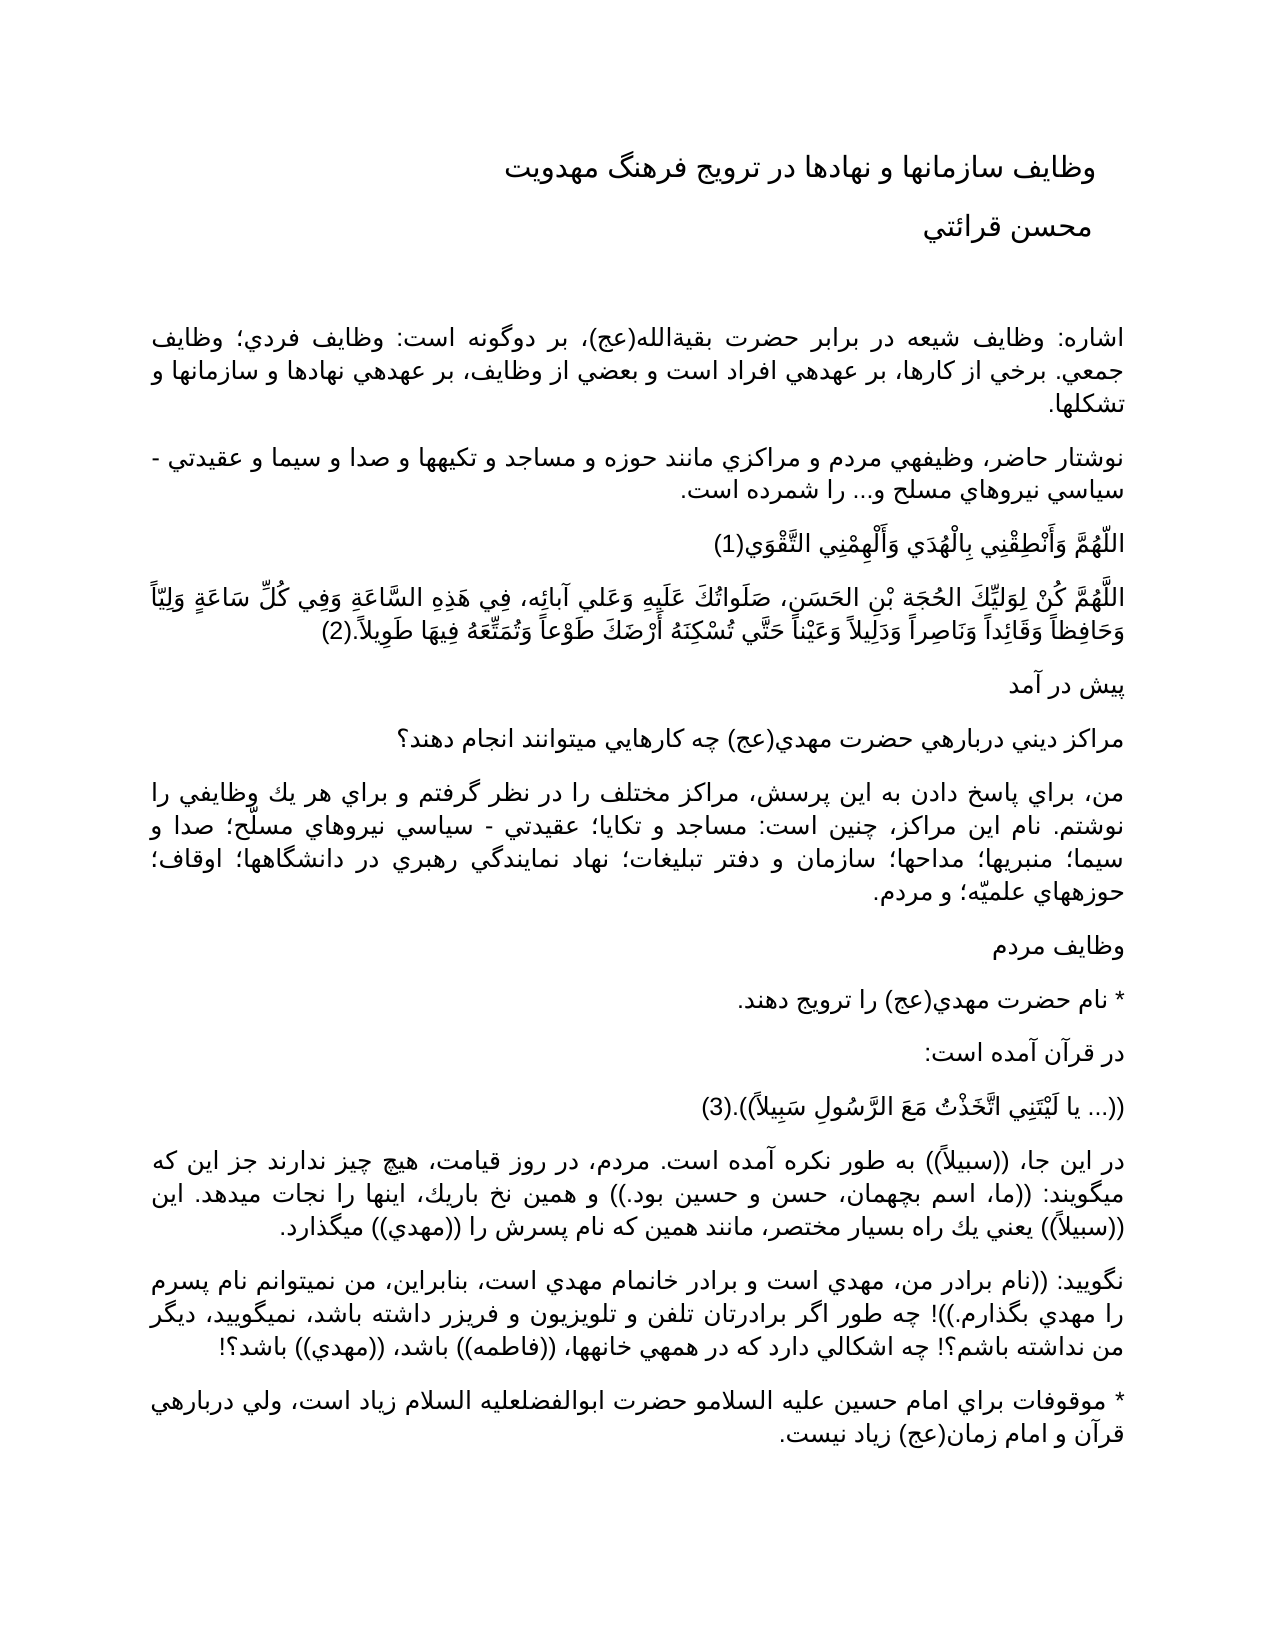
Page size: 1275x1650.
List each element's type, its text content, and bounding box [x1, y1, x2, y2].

text * موقوفات براي امام حسين عليه السلام‏و حضرت ابوالفضل‏عليه السلام زياد است، ولي درباره‏ي قرآن و امام زمان(عج) زياد نيست. [150, 1386, 1125, 1448]
text نگوييد: ((نام برادر من، مهدي است و برادر خانم‏ام مهدي است، بنابراين، من نمي‏توانم نام پسرم را مهدي بگذارم.))! چه طور اگر برادرتان تلفن و تلويزيون و فريزر داشته باشد، نمي‏گوييد، ديگر من نداشته باشم؟! چه اشكالي دارد كه در همه‏ي خانه‏ها، ((فاطمه)) باشد، ((مهدي)) باشد؟! [150, 1266, 1125, 1361]
text وظايف مردم‏ [150, 931, 1125, 959]
text ((... يا لَيْتَنِي اتَّخَذْتُ مَعَ الرَّسُولِ سَبِيلاً)).(3) [150, 1092, 1125, 1121]
text اللَّهُمَّ كُنْ لِوَليِّكَ الحُجَة بْنِ الحَسَن، صَلَواتُكَ عَلَيهِ وَعَلي‏ آبائِه، فِي هَذِهِ السَّاعَةِ وَفِي كُلِّ سَاعَةٍ وَلِيّاً وَحَافِظاً وَقَائِداً وَنَاصِراً وَدَلِيلاً وَعَيْناً حَتَّي تُسْكِنَهُ أَرْضَكَ طَوْعاً وَتُمَتِّعَهُ فِيهَا طَوِيلاً.(2) [150, 583, 1125, 645]
text وظايف سازمانها و نهادها در ترويج فرهنگ مهدويت [150, 150, 1125, 183]
text * نام حضرت مهدي(عج) را ترويج دهند. [150, 984, 1125, 1013]
text محسن قرائتي [150, 209, 1125, 243]
text در قرآن آمده است: [150, 1038, 1125, 1067]
text من، براي پاسخ دادن به اين پرسش، مراكز مختلف را در نظر گرفتم و براي هر يك وظايفي را نوشتم. نام اين مراكز، چنين است: مساجد و تكايا؛ عقيدتي - سياسي نيروهاي مسلّح؛ صدا و سيما؛ منبري‏ها؛ مداح‏ها؛ سازمان و دفتر تبليغات؛ نهاد نمايندگي رهبري در دانشگاه‏ها؛ اوقاف؛ حوزه‏هاي علميّه؛ و مردم. [150, 778, 1125, 906]
text اشاره: وظايف شيعه در برابر حضرت بقيةالله(عج)، بر دوگونه است: وظايف فردي؛ وظايف جمعي. برخي از كارها، بر عهده‏ي افراد است و بعضي از وظايف، بر عهده‏ي نهادها و سازمان‏ها و تشكل‏ها. [150, 323, 1125, 417]
text نوشتار حاضر، وظيفه‏ي مردم و مراكزي مانند حوزه و مساجد و تكيه‏ها و صدا و سيما و عقيدتي - سياسي نيروهاي مسلح و... را شمرده است. [150, 442, 1125, 504]
text پيش در آمد [150, 670, 1125, 699]
text اللّهُمَّ وَأَنْطِقْنِي بِالْهُدَي وَأَلْهِمْنِي التَّقْوَي(1) [150, 529, 1125, 558]
text مراكز ديني درباره‏ي حضرت مهدي(عج) چه كارهايي مي‏توانند انجام دهند؟ [150, 724, 1125, 753]
text در اين جا، ((سبيلاً)) به طور نكره آمده است. مردم، در روز قيامت، هيچ چيز ندارند جز اين كه مي‏گويند: ((ما، اسم بچه‏مان، حسن و حسين بود.)) و همين نخ باريك، اين‏ها را نجات مي‏دهد. اين ((سبيلاً)) يعني يك راه بسيار مختصر، مانند همين كه نام پسرش را ((مهدي)) مي‏گذارد. [150, 1146, 1125, 1241]
